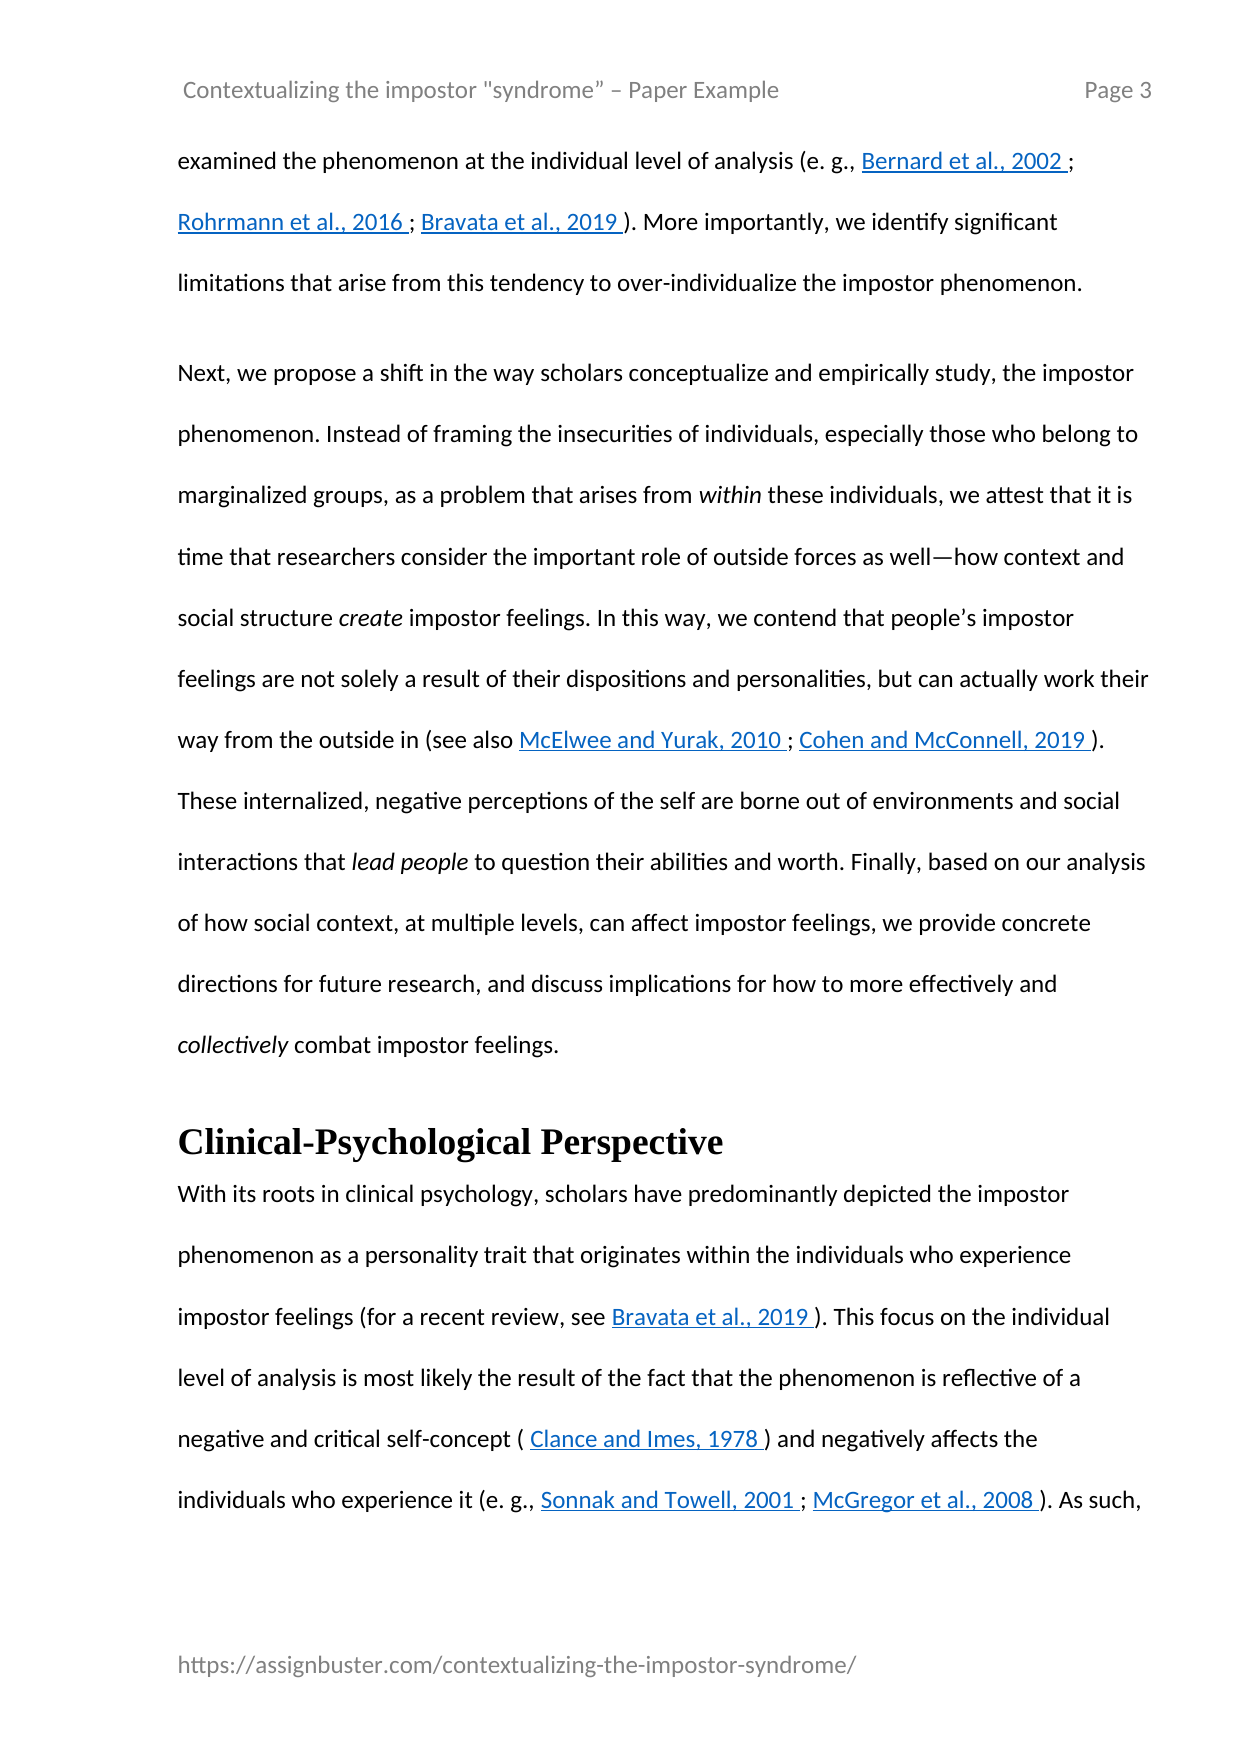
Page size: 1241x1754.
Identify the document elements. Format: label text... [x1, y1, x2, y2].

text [177, 1179, 1152, 1514]
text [177, 145, 1152, 298]
text Next, we propose a shift in the way scholars conceptualize and empirically study, the impostor phenomenon. Instead of framing the insecurities of individuals, especially those who belong to marginalized groups, as a problem that arises from within these individuals, we attest that it is time that researchers consider the important role of outside forces as well—how context and social structure create impostor feelings. In this way, we contend that people’s impostor feelings are not solely a result of their dispositions and personalities, but can actually work their way from the outside in (see also McElwee and Yurak, 2010 ; Cohen and McConnell, 2019 ). These internalized, negative perceptions of the self are borne out of environments and social interactions that lead people to question their abilities and worth. Finally, based on our analysis of how social context, at multiple levels, can affect impostor feelings, we provide concrete directions for future research, and discuss implications for how to more effectively and collectively combat impostor feelings. [177, 358, 1152, 1059]
subtitle Clinical-Psychological Perspective [177, 1119, 1152, 1163]
